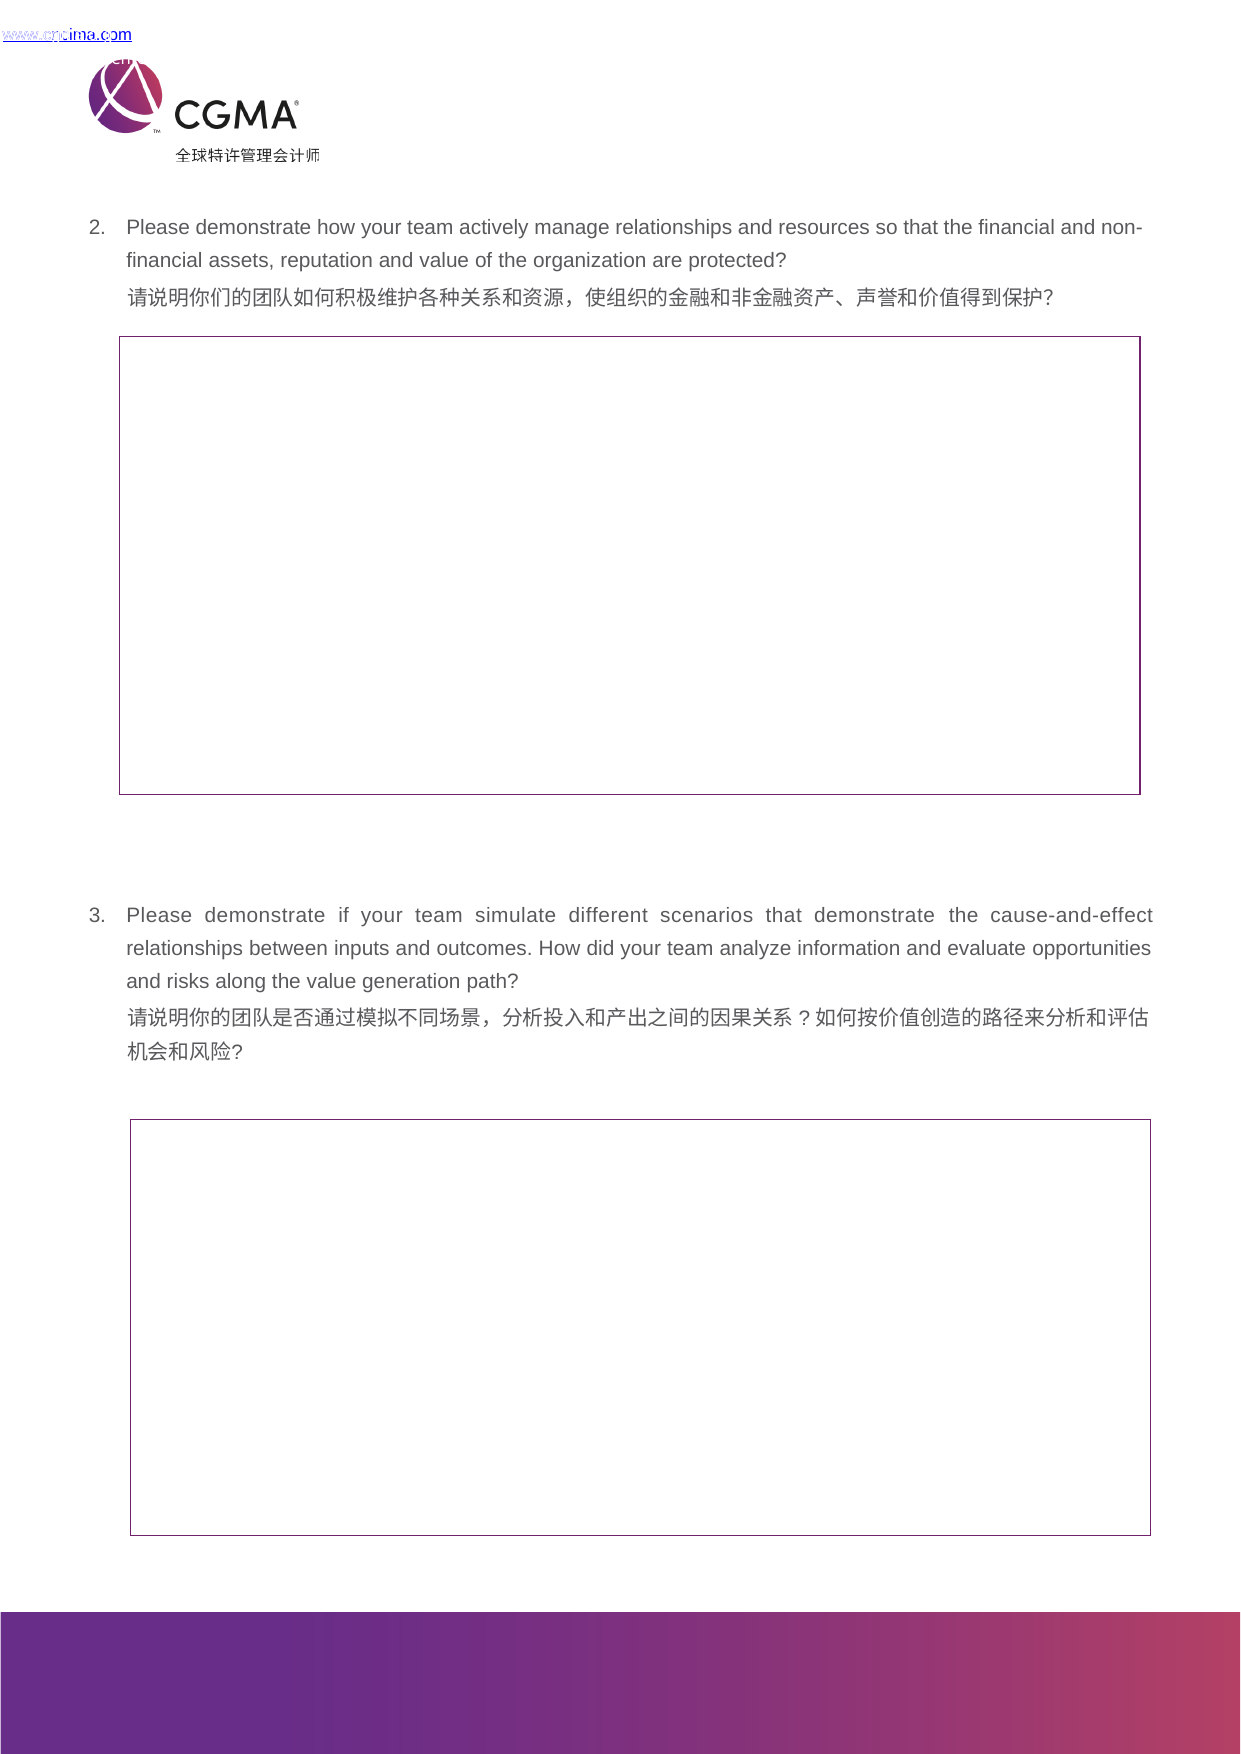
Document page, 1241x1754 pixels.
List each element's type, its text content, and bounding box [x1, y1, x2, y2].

text 请说明你的团队是否通过模拟不同场景，分析投入和产出之间的因果关系 ? 如何按价值创造的路径来分析和评估 [127, 1002, 1240, 1032]
text 请说明你们的团队如何积极维护各种关系和资源，使组织的金融和非金融资产、声誉和价值得到保护？ [127, 281, 1240, 312]
picture [0, 1612, 1241, 1754]
list Please demonstrate how your team actively manage relationships and resources so that the ﬁnancial and non- ﬁnancial assets, reputation and value of the organization are protected? [88, 214, 1152, 271]
list Please demonstrate if your team simulate different scenarios that demonstrate the cause-and-effect relationships between inputs and outcomes. How did your team analyze information and evaluate opportunities and risks along the value generation path? [88, 903, 1153, 993]
text 机会和风险? [127, 1032, 1240, 1066]
